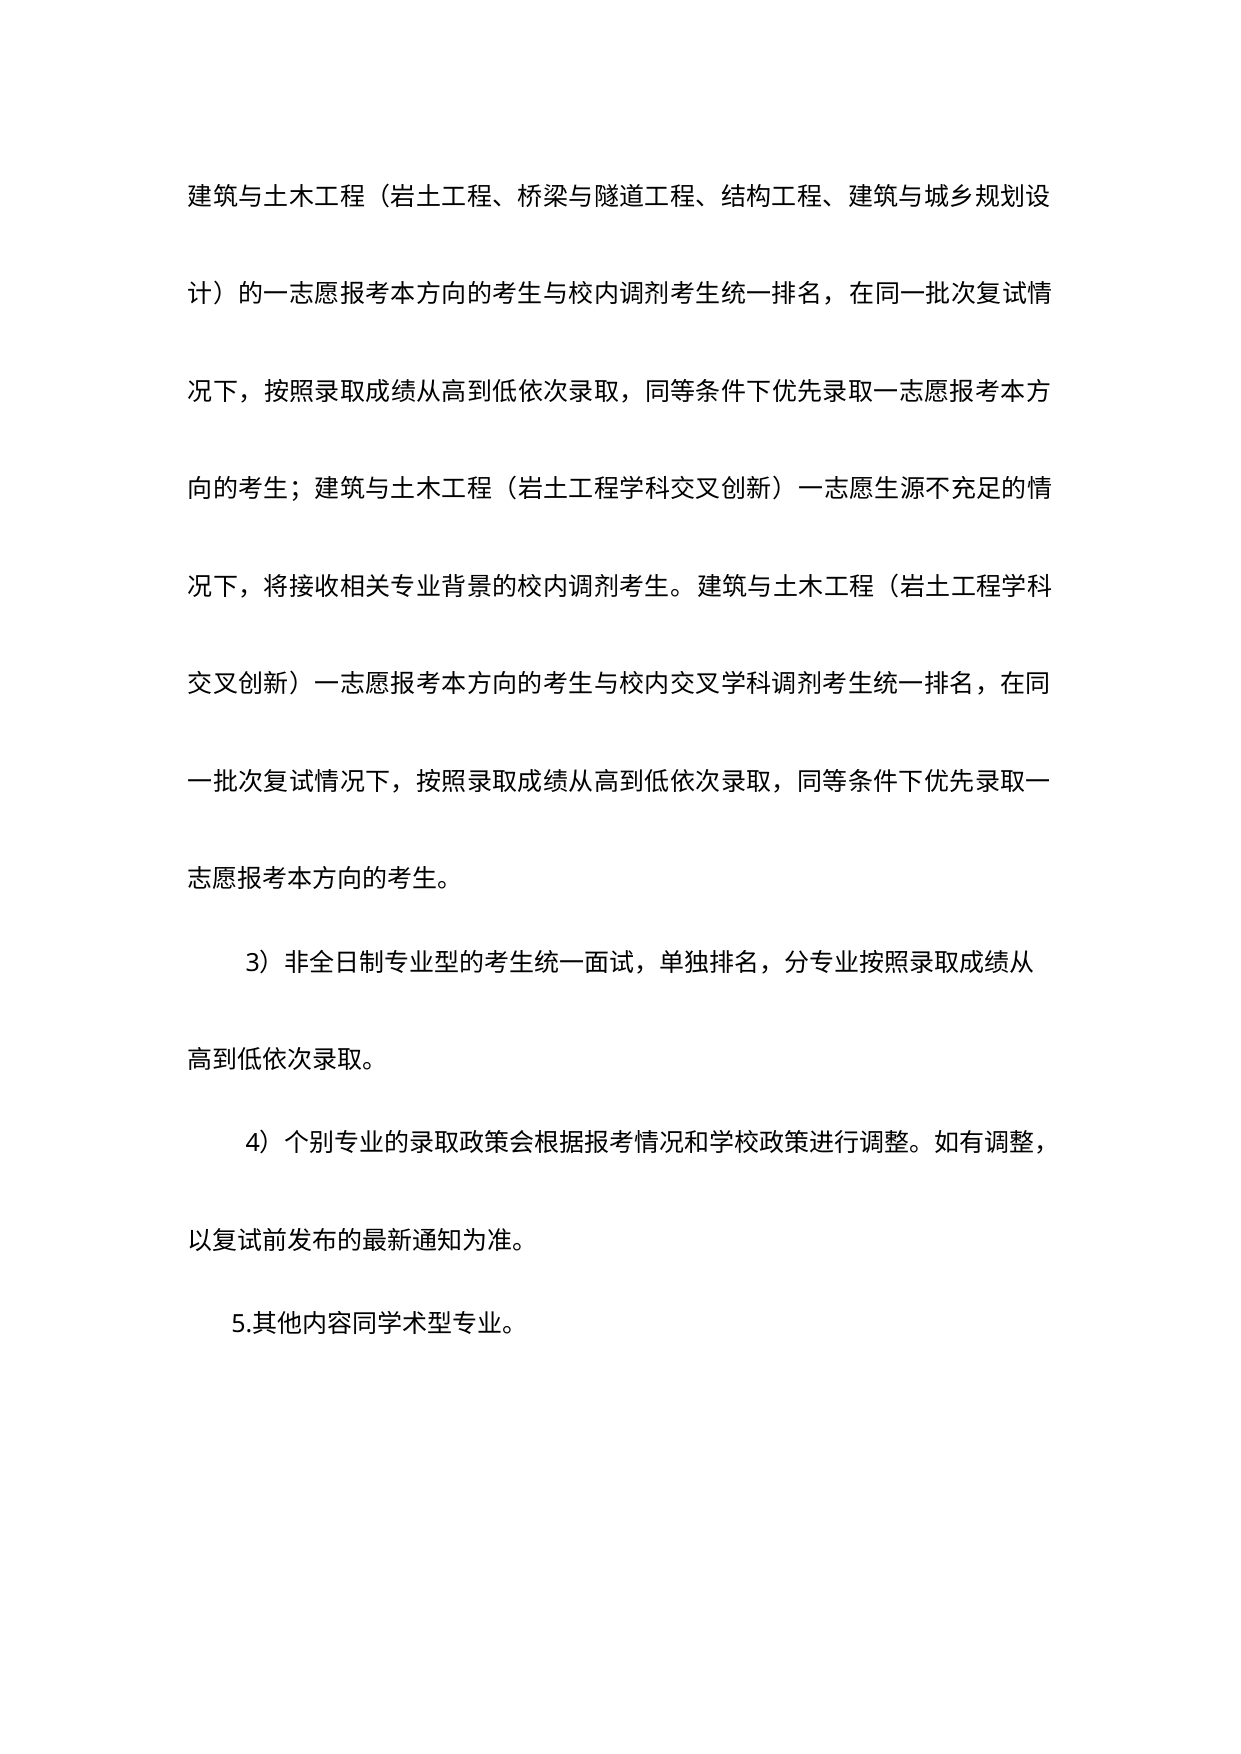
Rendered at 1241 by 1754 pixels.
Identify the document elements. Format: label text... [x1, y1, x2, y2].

text 4）个别专业的录取政策会根据报考情况和学校政策进行调整。如有调整，以复试前发布的最新通知为准。 [187, 1108, 1053, 1271]
text 3）非全日制专业型的考生统一面试，单独排名，分专业按照录取成绩从高到低依次录取。 [187, 928, 1053, 1090]
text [187, 162, 1053, 909]
text 5.其他内容同学术型专业。 [187, 1289, 1053, 1354]
